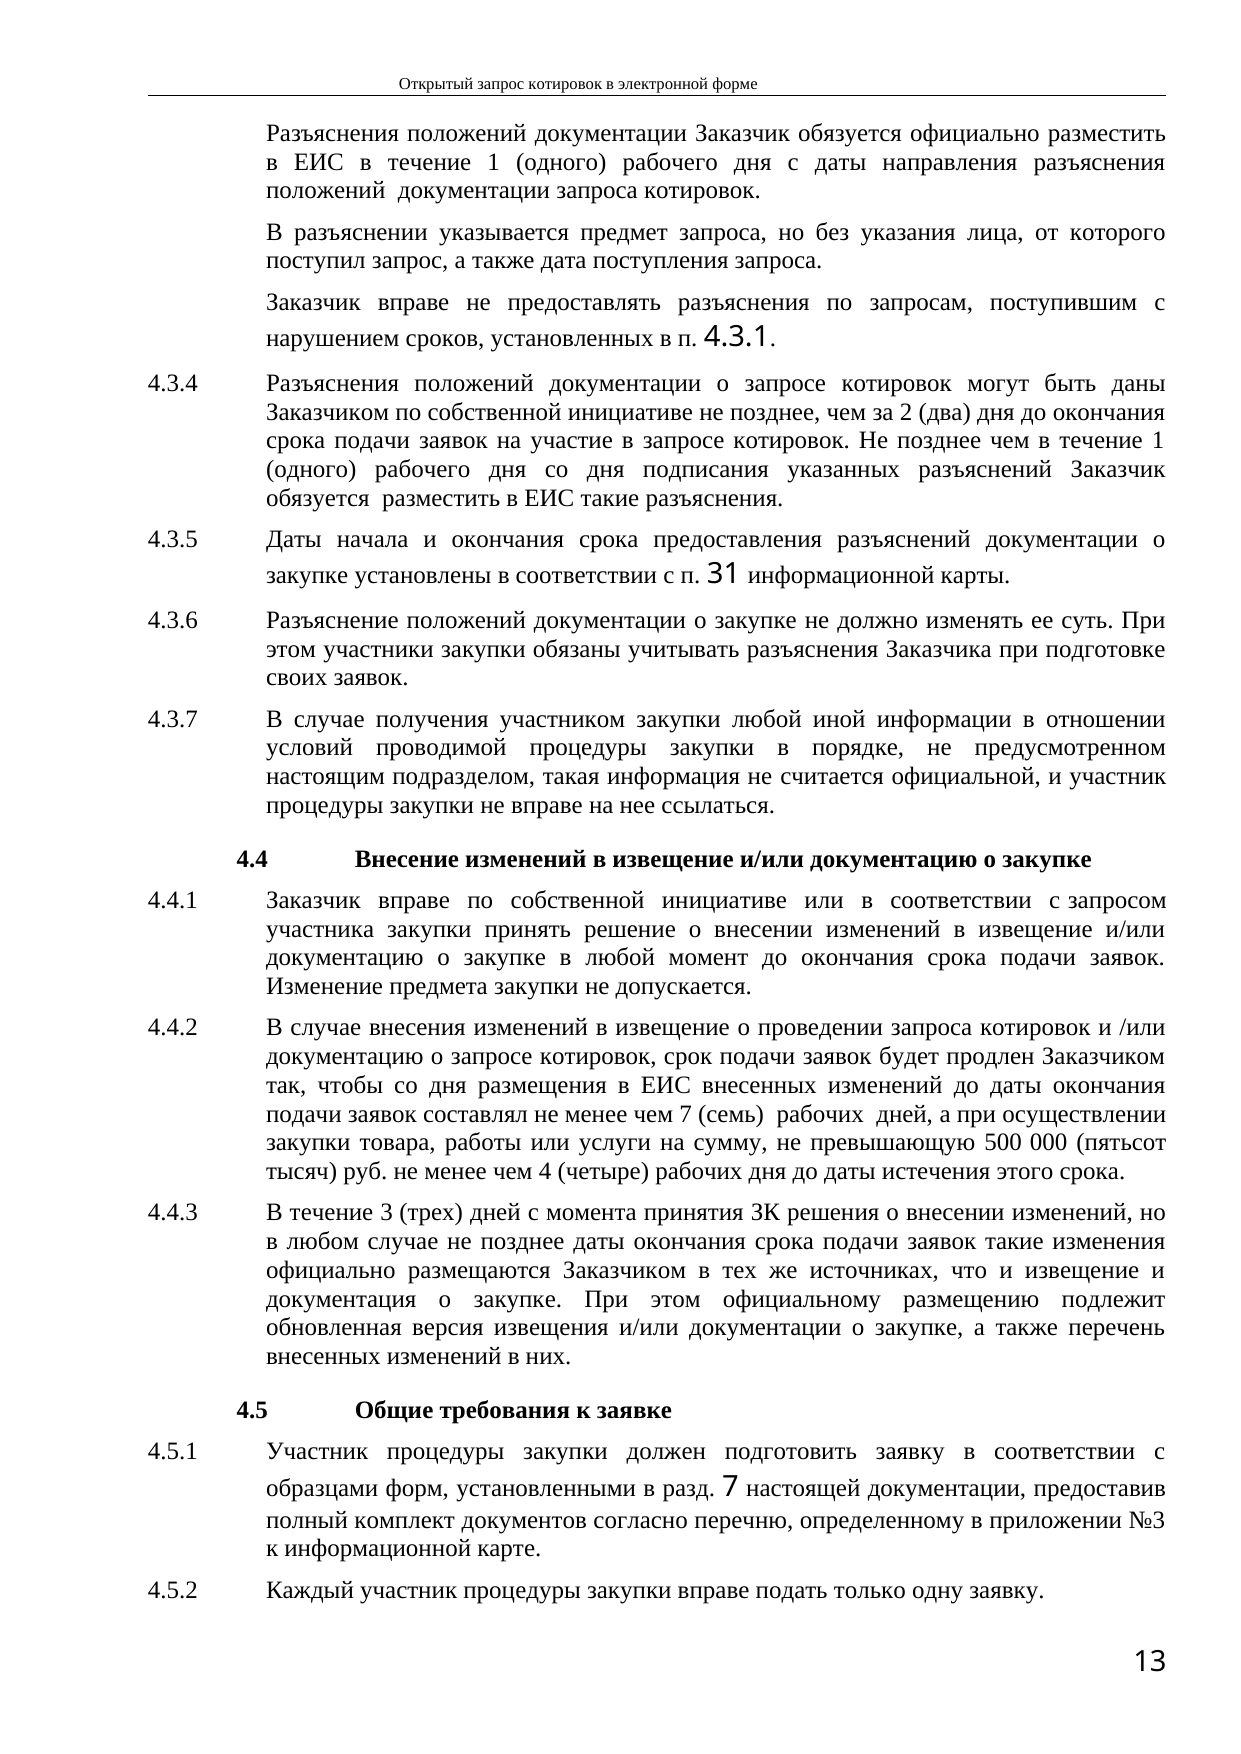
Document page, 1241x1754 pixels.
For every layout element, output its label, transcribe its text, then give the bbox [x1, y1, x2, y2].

text В случае получения участником закупки любой иной информации в отношении условий проводимой процедуры закупки в порядке, не предусмотренном настоящим подразделом, такая информация не считается официальной, и участник процедуры закупки не вправе на нее ссылаться. [148, 704, 1166, 819]
list Заказчик вправе не предоставлять разъяснения по запросам, поступившим с нарушением сроков, установленных в п. 4.3.1. [266, 287, 1166, 355]
text Разъяснения положений документации о запросе котировок могут быть даны Заказчиком по собственной инициативе не позднее, чем за 2 (два) дня до окончания срока подачи заявок на участие в запросе котировок. Не позднее чем в течение 1 (одного) рабочего дня со дня подписания указанных разъяснений Заказчик обязуется разместить в ЕИС такие разъяснения. [148, 368, 1166, 512]
text Общие требования к заявке [236, 1395, 1166, 1424]
text Заказчик вправе по собственной инициативе или в соответствии с запросом участника закупки принять решение о внесении изменений в извещение и/или документацию о закупке в любой момент до окончания срока подачи заявок. Изменение предмета закупки не допускается. [148, 885, 1166, 1000]
text В течение 3 (трех) дней с момента принятия ЗК решения о внесении изменений, но в любом случае не позднее даты окончания срока подачи заявок такие изменения официально размещаются Заказчиком в тех же источниках, что и извещение и документация о закупке. При этом официальному размещению подлежит обновленная версия извещения и/или документации о закупке, а также перечень внесенных изменений в них. [148, 1197, 1166, 1370]
text Каждый участник процедуры закупки вправе подать только одну заявку. [148, 1575, 1166, 1603]
text Участник процедуры закупки должен подготовить заявку в соответствии с образцами форм, установленными в разд. 7 настоящей документации, предоставив полный комплект документов согласно перечню, определенному в приложении №3 к информационной карте. [148, 1436, 1166, 1562]
text Разъяснение положений документации о закупке не должно изменять ее суть. При этом участники закупки обязаны учитывать разъяснения Заказчика при подготовке своих заявок. [148, 605, 1166, 691]
text Даты начала и окончания срока предоставления разъяснений документации о закупке установлены в соответствии с п. 25 информационной карты. [148, 524, 1166, 592]
text В случае внесения изменений в извещение о проведении запроса котировок и /или документацию о запросе котировок, срок подачи заявок будет продлен Заказчиком так, чтобы со дня размещения в ЕИС внесенных изменений до даты окончания подачи заявок составлял не менее чем 7 (семь) рабочих дней, а при осуществлении закупки товара, работы или услуги на сумму, не превышающую 500 000 (пятьсот тысяч) руб. не менее чем 4 (четыре) рабочих дня до даты истечения этого срока. [148, 1012, 1166, 1185]
list В разъяснении указывается предмет запроса, но без указания лица, от которого поступил запрос, а также дата поступления запроса. [266, 217, 1166, 274]
list Разъяснения положений документации Заказчик обязуется официально разместить в ЕИС в течение 1 (одного) рабочего дня с даты направления разъяснения положений документации запроса котировок. [266, 118, 1166, 204]
text Внесение изменений в извещение и/или документацию о закупке [236, 844, 1166, 872]
